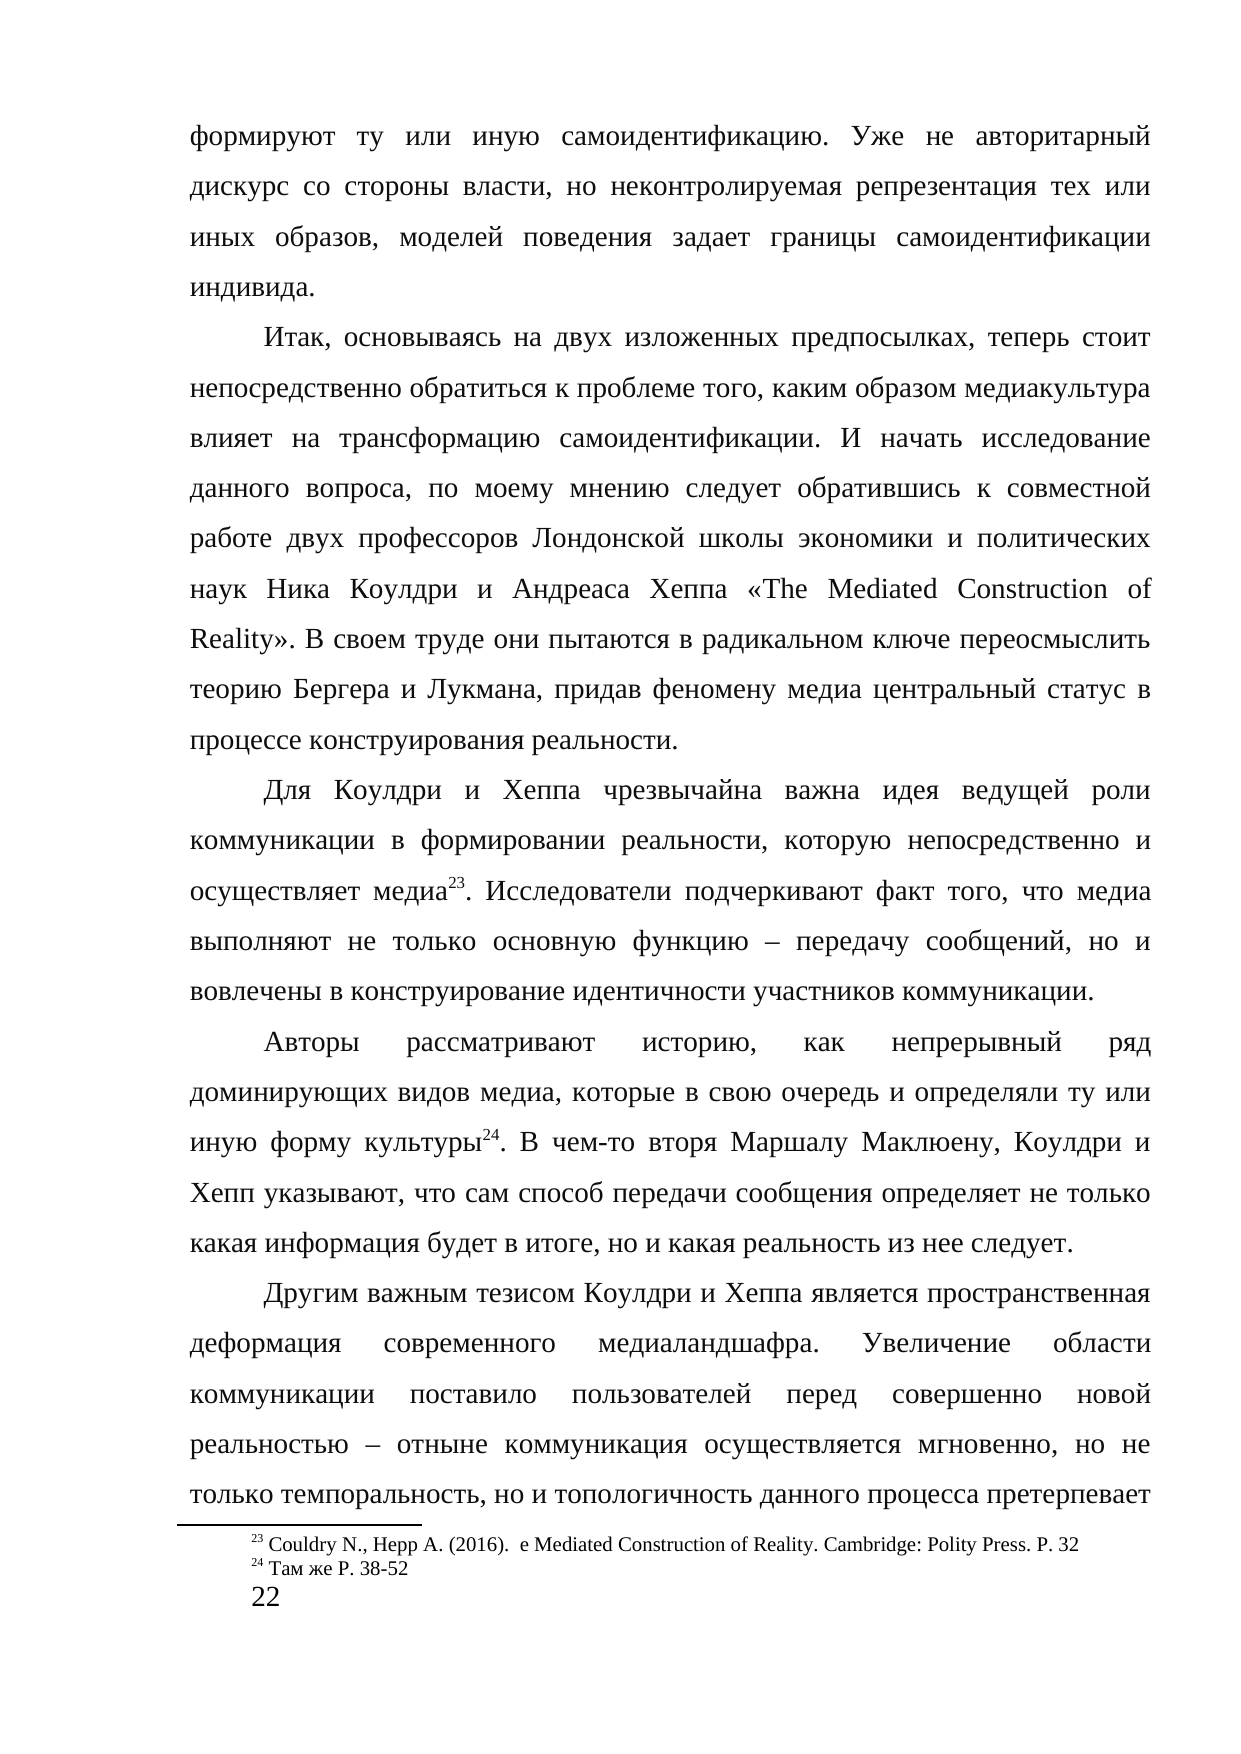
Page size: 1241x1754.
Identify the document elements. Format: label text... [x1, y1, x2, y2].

text Авторы рассматривают историю, как непрерывный ряд доминирующих видов медиа, которые в свою очередь и определяли ту или иную форму культуры. В чем-то вторя Маршалу Маклюену, Коулдри и Хепп указывают, что сам способ передачи сообщения определяет не только какая информация будет в итоге, но и какая реальность из нее следует. [189, 1024, 1152, 1258]
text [189, 1275, 1152, 1510]
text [189, 118, 1152, 303]
text Для Коулдри и Хеппа чрезвычайна важна идея ведущей роли коммуникации в формировании реальности, которую непосредственно и осуществляет медиа. Исследователи подчеркивают факт того, что медиа выполняют не только основную функцию – передачу сообщений, но и вовлечены в конструирование идентичности участников коммуникации. [189, 772, 1152, 1007]
text Итак, основываясь на двух изложенных предпосылках, теперь стоит непосредственно обратиться к проблеме того, каким образом медиакультура влияет на трансформацию самоидентификации. И начать исследование данного вопроса, по моему мнению следует обратившись к совместной работе двух профессоров Лондонской школы экономики и политических наук Ника Коулдри и Андреаса Хеппа «The Mediated Construction of Reality». В своем труде они пытаются в радикальном ключе переосмыслить теорию Бергера и Лукмана, придав феномену медиа центральный статус в процессе конструирования реальности. [189, 319, 1152, 755]
